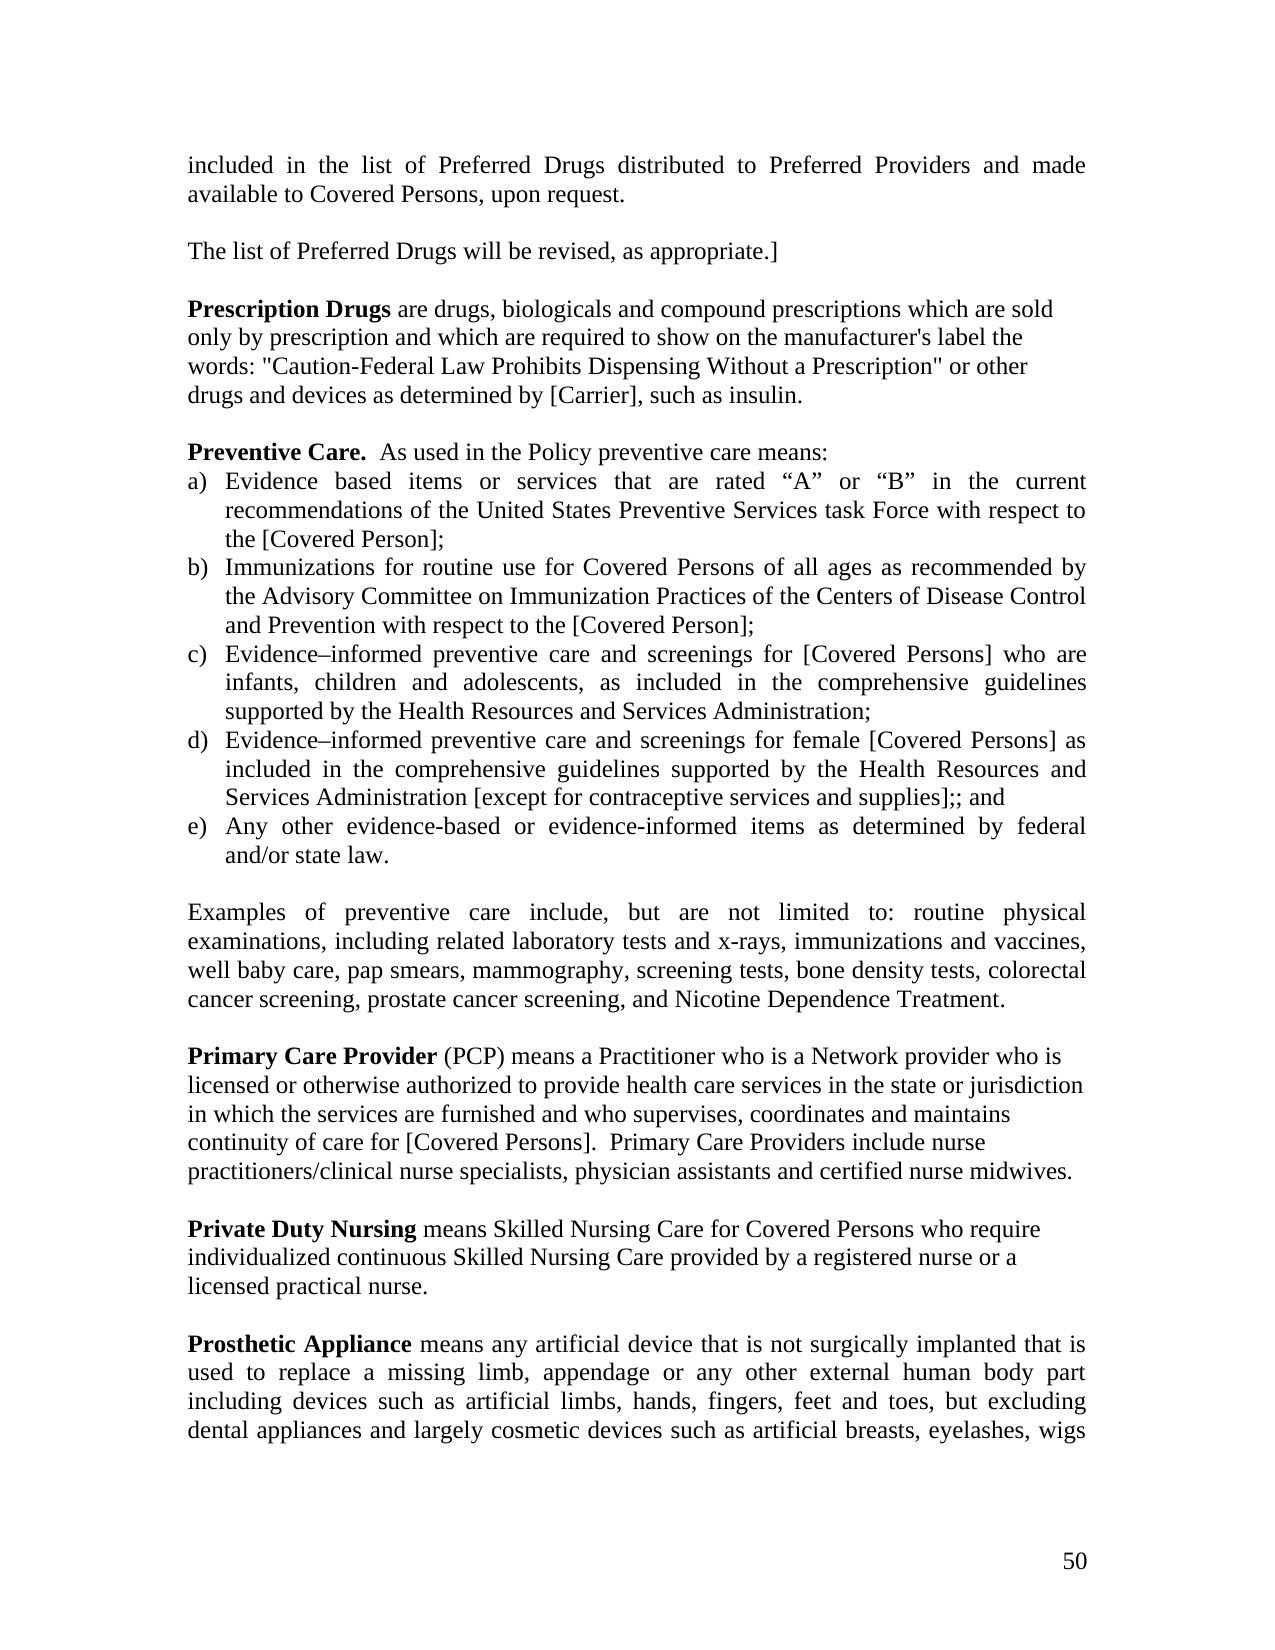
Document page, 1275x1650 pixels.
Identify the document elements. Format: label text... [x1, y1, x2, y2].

text The list of Preferred Drugs will be revised, as appropriate.] [187, 236, 1087, 265]
text Examples of preventive care include, but are not limited to: routine physical examinations, including related laboratory tests and x-rays, immunizations and vaccines, well baby care, pap smears, mammography, screening tests, bone density tests, colorectal cancer screening, prostate cancer screening, and Nicotine Dependence Treatment. [187, 897, 1087, 1012]
list Evidence based items or services that are rated “A” or “B” in the current recommendations of the United States Preventive Services task Force with respect to the [Covered Person]; [187, 466, 1087, 552]
list Any other evidence-based or evidence-informed items as determined by federal and/or state law. [187, 811, 1087, 869]
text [187, 150, 1087, 207]
list Immunizations for routine use for Covered Persons of all ages as recommended by the Advisory Committee on Immunization Practices of the Centers of Disease Control and Prevention with respect to the [Covered Person]; [187, 552, 1087, 639]
list Evidence–informed preventive care and screenings for female [Covered Persons] as included in the comprehensive guidelines supported by the Health Resources and Services Administration [except for contraceptive services and supplies];; and [187, 725, 1087, 811]
text Preventive Care. As used in the Policy preventive care means: [187, 437, 1087, 466]
list Evidence–informed preventive care and screenings for [Covered Persons] who are infants, children and adolescents, as included in the comprehensive guidelines supported by the Health Resources and Services Administration; [187, 639, 1087, 725]
text Primary Care Provider (PCP) means a Practitioner who is a Network provider who is licensed or otherwise authorized to provide health care services in the state or jurisdiction in which the services are furnished and who supervises, coordinates and maintains continuity of care for [Covered Persons]. Primary Care Providers include nurse practitioners/clinical nurse specialists, physician assistants and certified nurse midwives. [187, 1041, 1087, 1185]
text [187, 1329, 1087, 1444]
text Prescription Drugs are drugs, biologicals and compound prescriptions which are sold only by prescription and which are required to show on the manufacturer's label the words: "Caution-Federal Law Prohibits Dispensing Without a Prescription" or other drugs and devices as determined by [Carrier], such as insulin. [187, 294, 1087, 409]
text Private Duty Nursing means Skilled Nursing Care for Covered Persons who require individualized continuous Skilled Nursing Care provided by a registered nurse or a licensed practical nurse. [187, 1214, 1087, 1300]
